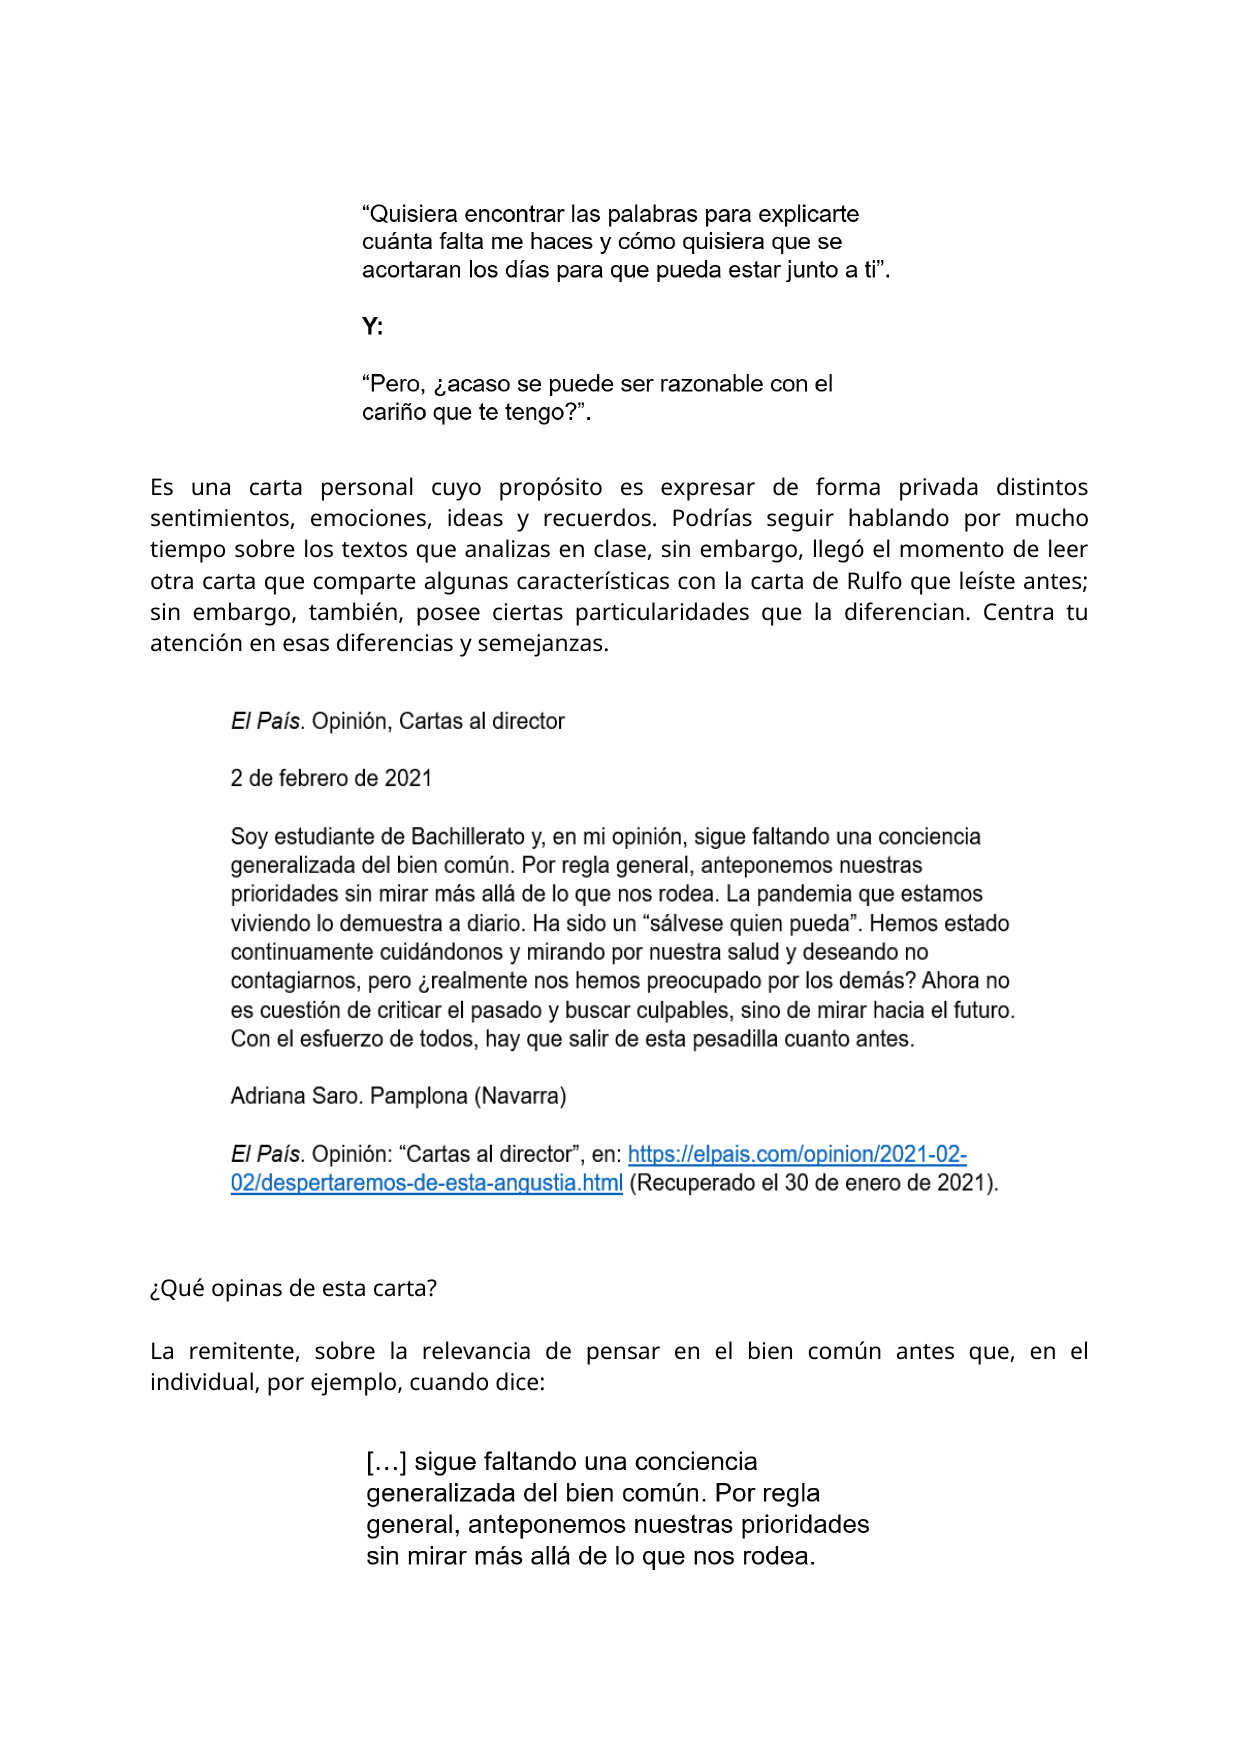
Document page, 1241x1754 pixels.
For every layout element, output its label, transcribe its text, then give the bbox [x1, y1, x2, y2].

picture [349, 177, 892, 440]
text La remitente, sobre la relevancia de pensar en el bien común antes que, en el individual, por ejemplo, cuando dice: [150, 1335, 1090, 1397]
picture [359, 1428, 881, 1588]
picture [206, 689, 1034, 1210]
text ¿Qué opinas de esta carta? [150, 1272, 1090, 1304]
text Es una carta personal cuyo propósito es expresar de forma privada distintos sentimientos, emociones, ideas y recuerdos. Podrías seguir hablando por mucho tiempo sobre los textos que analizas en clase, sin embargo, llegó el momento de leer otra carta que comparte algunas características con la carta de Rulfo que leíste antes; sin embargo, también, posee ciertas particularidades que la diferencian. Centra tu atención en esas diferencias y semejanzas. [150, 471, 1090, 658]
